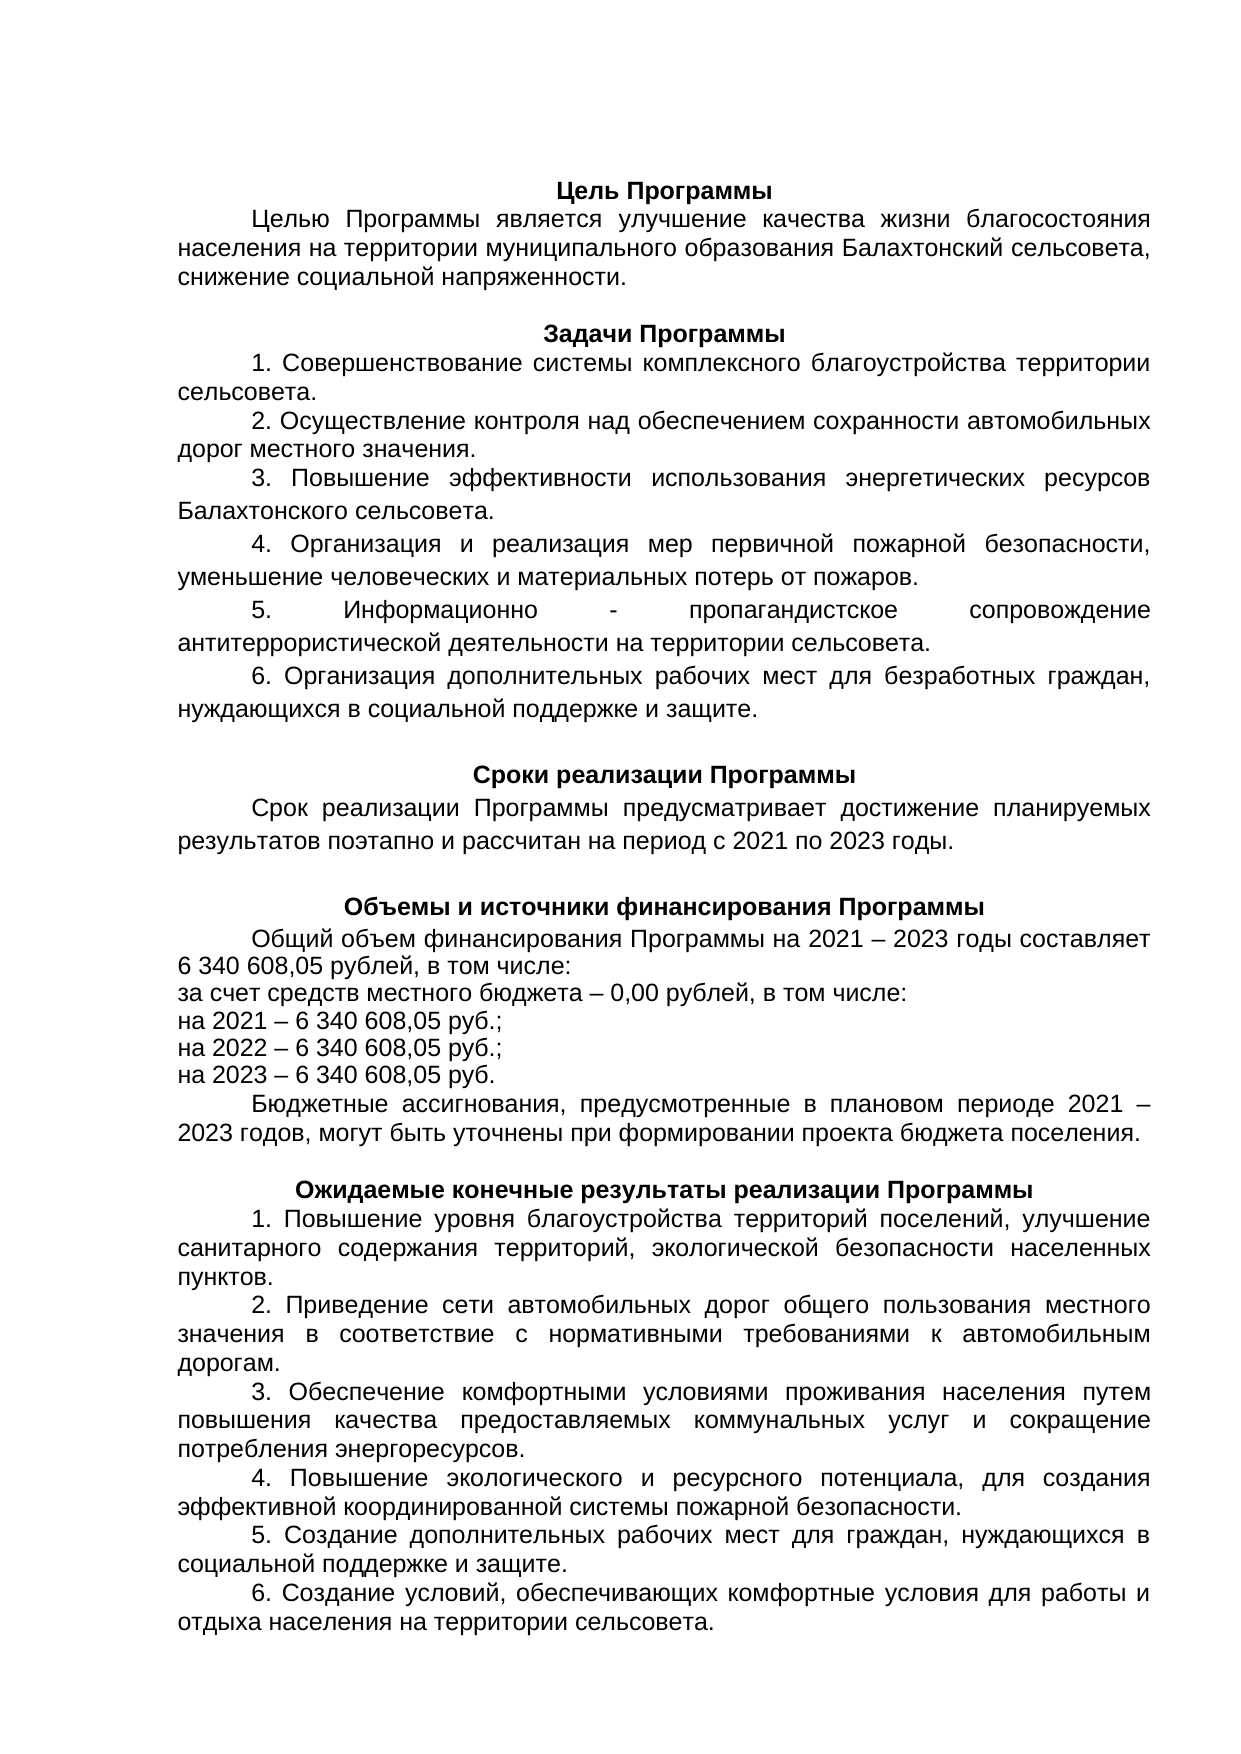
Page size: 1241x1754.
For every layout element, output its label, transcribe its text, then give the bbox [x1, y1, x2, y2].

text 4. Повышение экологического и ресурсного потенциала, для создания эффективной координированной системы пожарной безопасности. [177, 1463, 1152, 1521]
text 5. Создание дополнительных рабочих мест для граждан, нуждающихся в социальной поддержке и защите. [177, 1521, 1152, 1578]
text 6. Создание условий, обеспечивающих комфортные условия для работы и отдыха населения на территории сельсовета. [177, 1578, 1152, 1636]
text 3. Повышение эффективности использования энергетических ресурсов Балахтонского сельсовета. [177, 463, 1152, 525]
text на 2023 – 6 340 608,05 руб. [177, 1062, 1152, 1089]
text 2. Осуществление контроля над обеспечением сохранности автомобильных дорог местного значения. [177, 406, 1152, 463]
text 3. Обеспечение комфортными условиями проживания населения путем повышения качества предоставляемых коммунальных услуг и сокращение потребления энергоресурсов. [177, 1377, 1152, 1463]
text 2. Приведение сети автомобильных дорог общего пользования местного значения в соответствие с нормативными требованиями к автомобильным дорогам. [177, 1291, 1152, 1377]
text 1. Повышение уровня благоустройства территорий поселений, улучшение санитарного содержания территорий, экологической безопасности населенных пунктов. [177, 1204, 1152, 1291]
text 6. Организация дополнительных рабочих мест для безработных граждан, нуждающихся в социальной поддержке и защите. [177, 661, 1152, 723]
text 5. Информационно - пропагандистское сопровождение антитеррористической деятельности на территории сельсовета. [177, 595, 1152, 657]
text Целью Программы является улучшение качества жизни благосостояния населения на территории муниципального образования Балахтонский сельсовета, снижение социальной напряженности. [177, 204, 1152, 291]
text 1. Совершенствование системы комплексного благоустройства территории сельсовета. [177, 348, 1152, 406]
text Бюджетные ассигнования, предусмотренные в плановом периоде 2021 – 2023 годов, могут быть уточнены при формировании проекта бюджета поселения. [177, 1089, 1152, 1147]
text 4. Организация и реализация мер первичной пожарной безопасности, уменьшение человеческих и материальных потерь от пожаров. [177, 529, 1152, 591]
text Сроки реализации Программы [177, 760, 1152, 789]
text Срок реализации Программы предусматривает достижение планируемых результатов поэтапно и рассчитан на период с 2021 по 2023 годы. [177, 793, 1152, 855]
text Ожидаемые конечные результаты реализации Программы [177, 1176, 1152, 1204]
text на 2022 – 6 340 608,05 руб.; [177, 1035, 1152, 1062]
text Задачи Программы [177, 319, 1152, 348]
text за счет средств местного бюджета – 0,00 рублей, в том числе: [177, 980, 1152, 1007]
text на 2021 – 6 340 608,05 руб.; [177, 1007, 1152, 1035]
text Общий объем финансирования Программы на 2021 – 2023 годы составляет 6 340 608,05 рублей, в том числе: [177, 925, 1152, 980]
text Цель Программы [177, 176, 1152, 204]
text Объемы и источники финансирования Программы [177, 892, 1152, 921]
